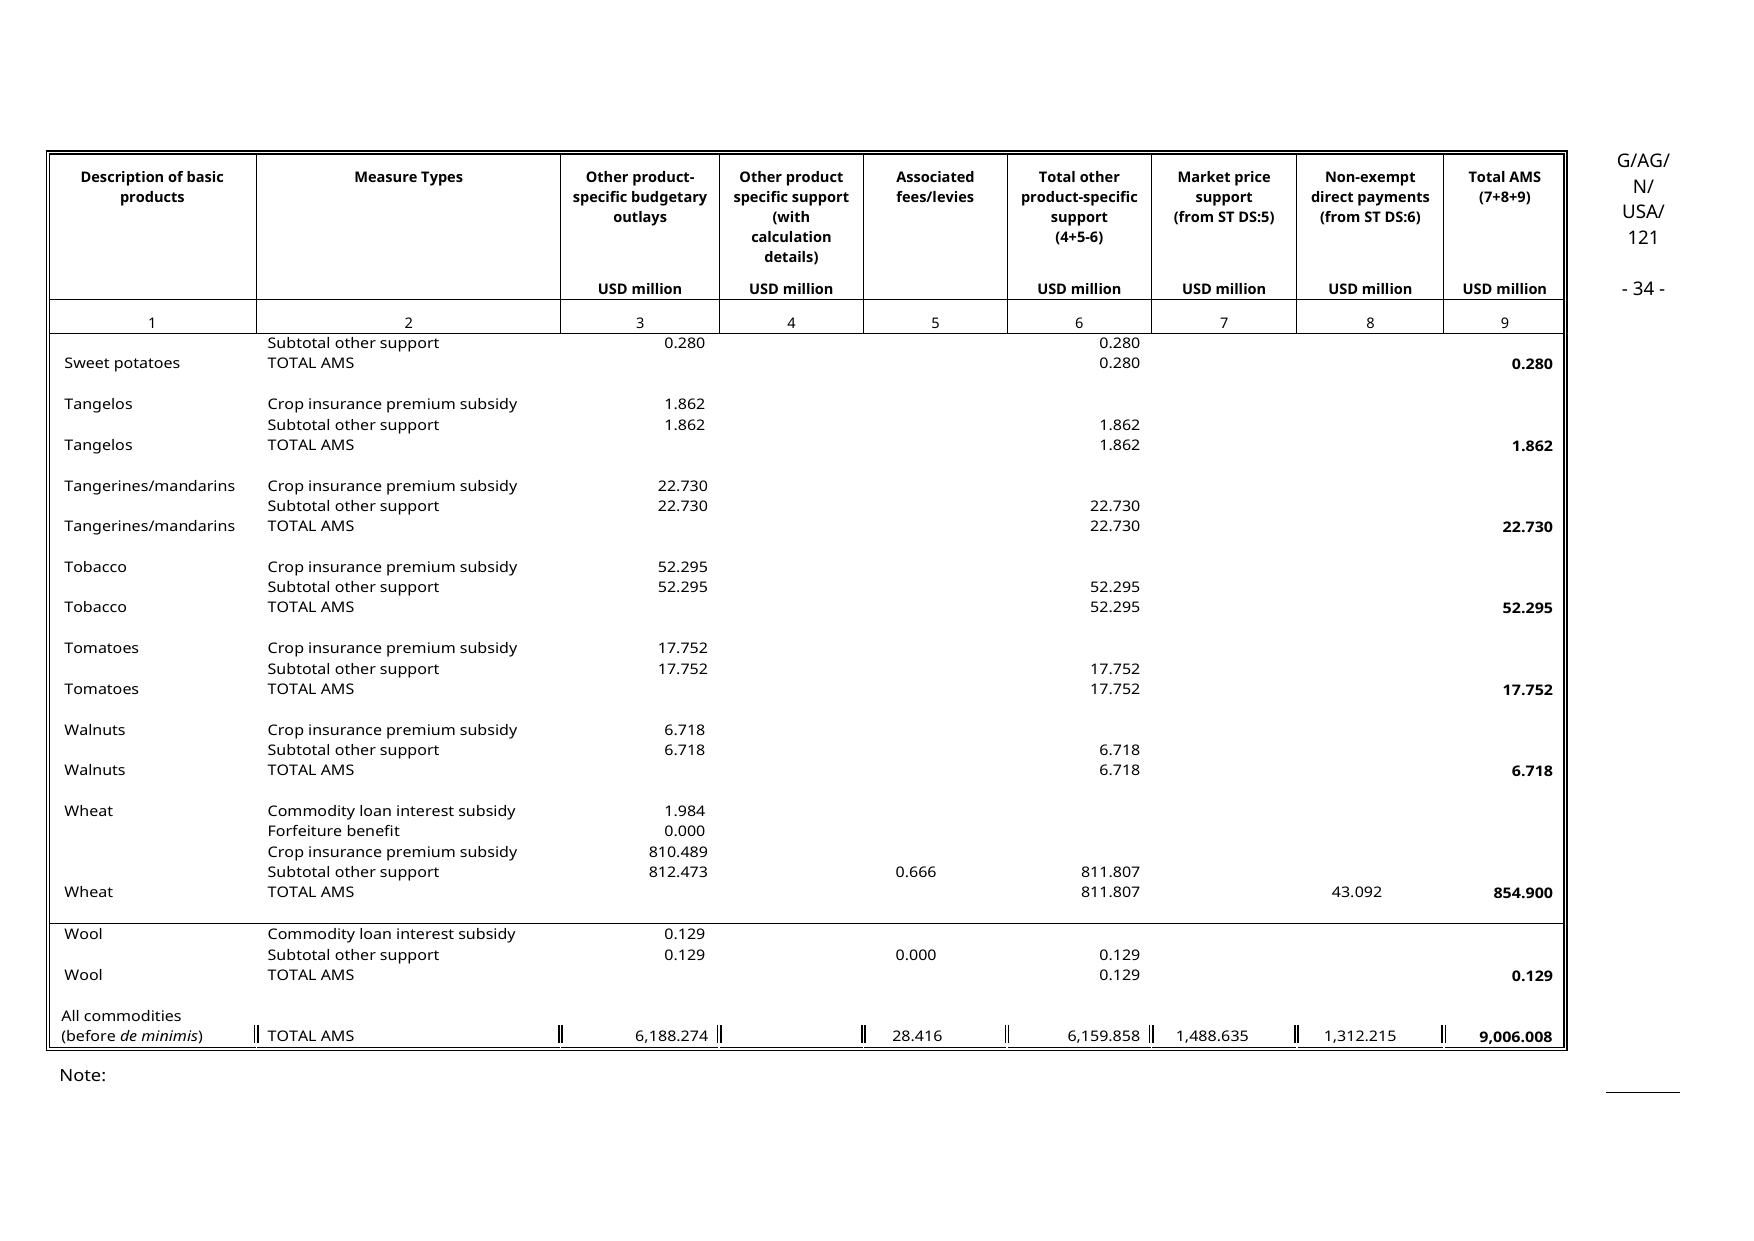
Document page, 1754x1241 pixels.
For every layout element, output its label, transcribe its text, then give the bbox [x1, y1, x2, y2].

table_cell 1 [50, 300, 256, 332]
table_cell USD million [1297, 267, 1443, 299]
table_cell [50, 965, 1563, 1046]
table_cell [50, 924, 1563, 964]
table_cell [257, 267, 560, 299]
table_cell 8 [1297, 300, 1443, 332]
table_header Other product specific support (with calculation details) [720, 155, 863, 267]
text Note: [59, 1063, 1577, 1086]
table_header Other product-specific budgetary outlays [561, 155, 719, 267]
table_cell [50, 267, 256, 299]
table_header Non-exempt direct payments (from ST DS:6) [1297, 155, 1443, 267]
table_cell USD million [720, 267, 863, 299]
table_cell 2 [257, 300, 560, 332]
table_cell 4 [720, 300, 863, 332]
table_header Market price support (from ST DS:5) [1152, 155, 1296, 267]
table_header Total AMS (7+8+9) [1444, 155, 1563, 267]
table_header Measure Types [257, 155, 560, 267]
table_cell 3 [561, 300, 719, 332]
table_cell 9 [1444, 300, 1563, 332]
table_cell [864, 267, 1007, 299]
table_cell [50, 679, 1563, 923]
table_cell 6 [1008, 300, 1151, 332]
table_cell USD million [561, 267, 719, 299]
table_header Total other product-specific support (4+5-6) [1008, 155, 1151, 267]
table_cell 5 [864, 300, 1007, 332]
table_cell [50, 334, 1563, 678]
table_cell USD million [1444, 267, 1563, 299]
table_header Associated fees/levies [864, 155, 1007, 267]
table_header Description of basic products [50, 155, 256, 267]
table_cell USD million [1008, 267, 1151, 299]
table_cell USD million [1152, 267, 1296, 299]
table_cell 7 [1152, 300, 1296, 332]
